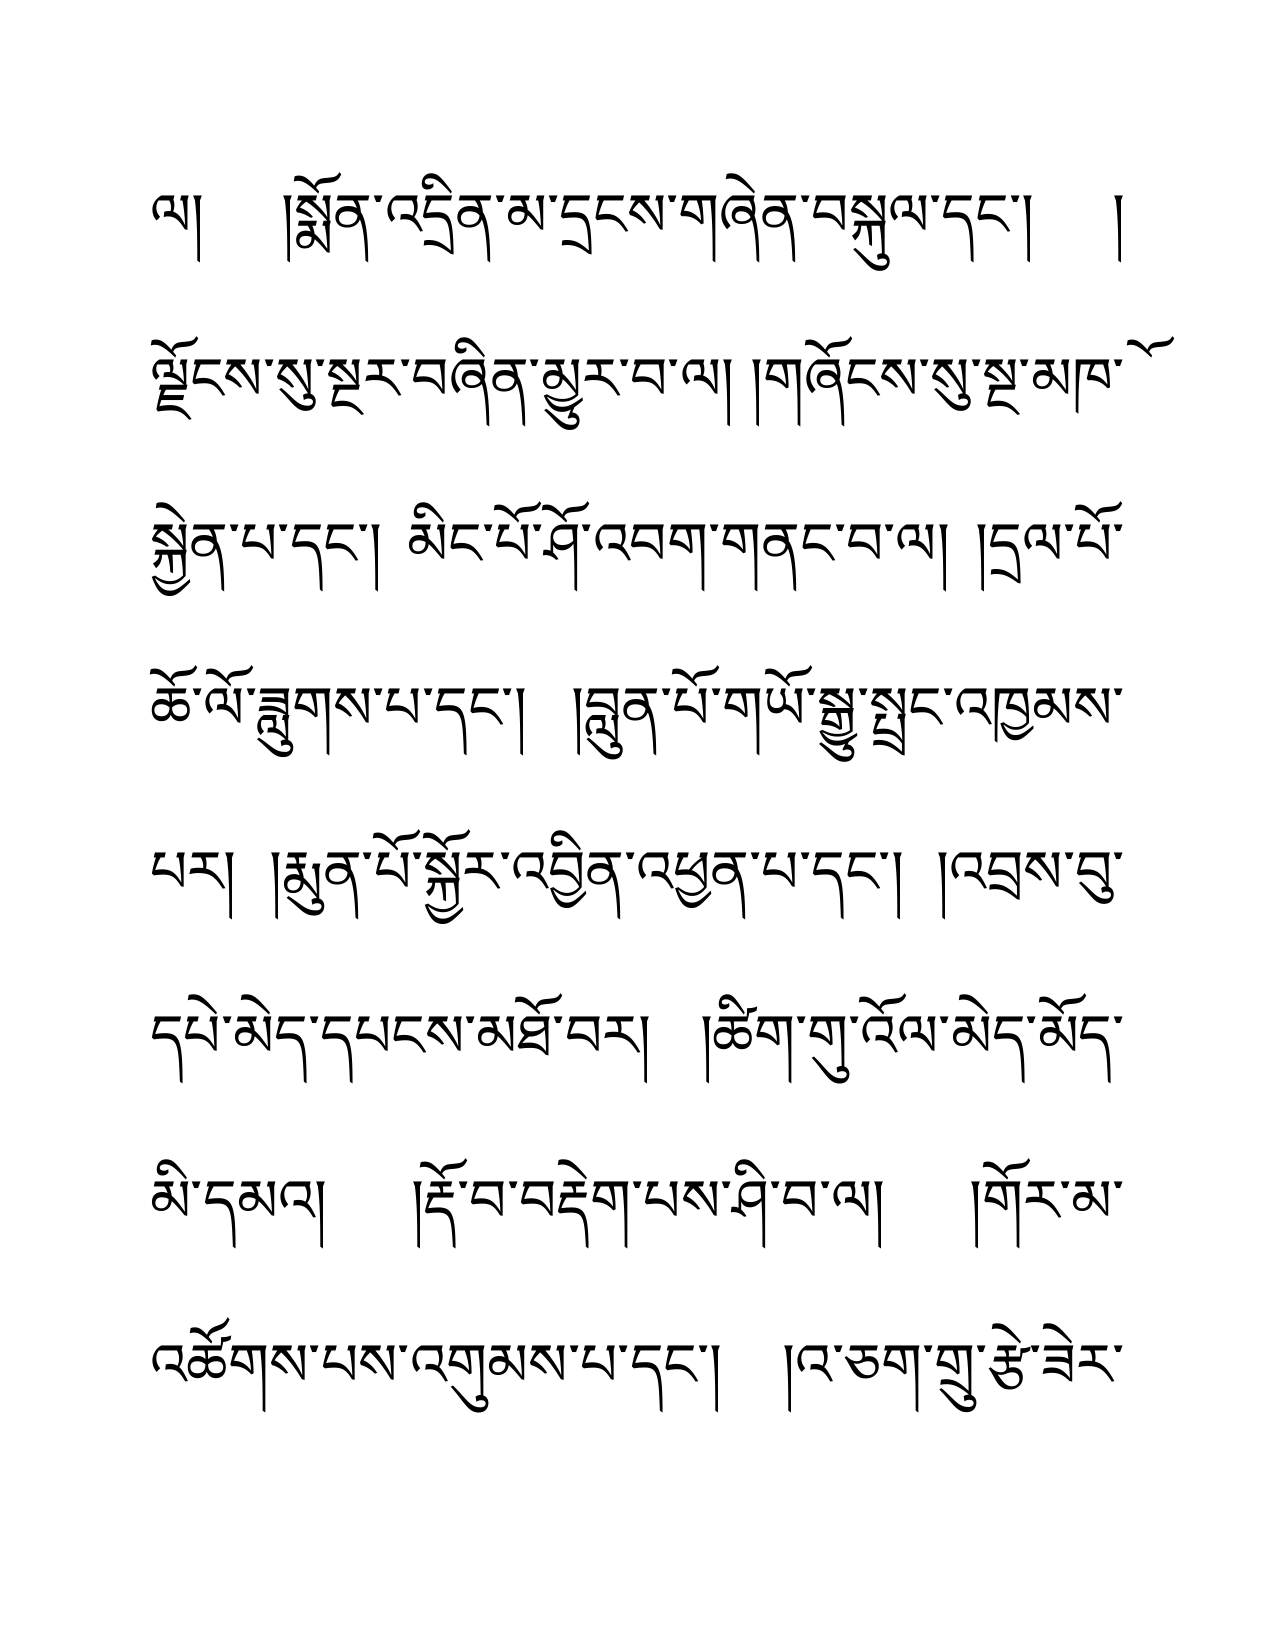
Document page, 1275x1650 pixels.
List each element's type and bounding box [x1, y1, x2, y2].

text [150, 150, 1125, 1464]
